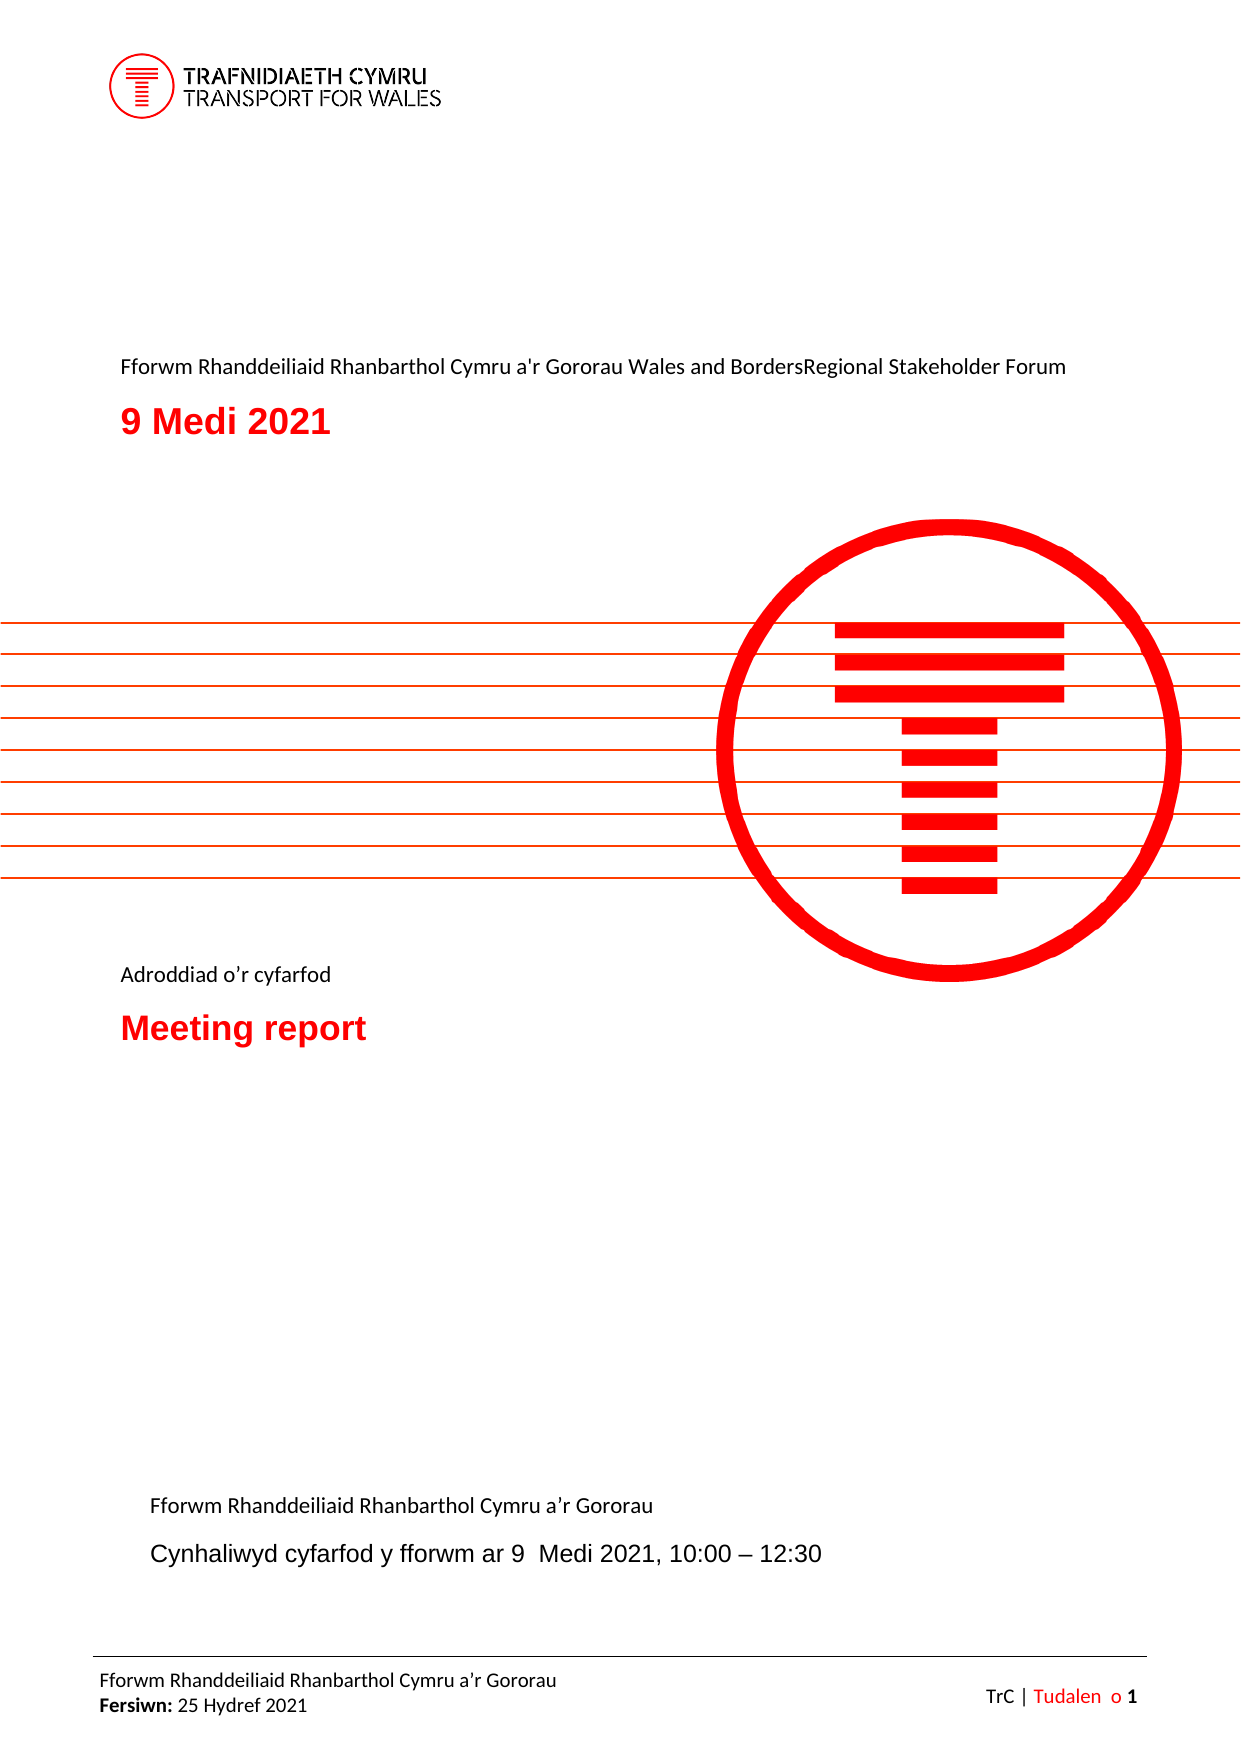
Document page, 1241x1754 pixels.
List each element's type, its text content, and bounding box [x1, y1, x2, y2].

picture [101, 45, 445, 124]
text Cynhaliwyd cyfarfod y fforwm ar 9 Medi 2021, 10:00 – 12:30 [150, 1538, 1137, 1567]
picture [0, 492, 1241, 1012]
